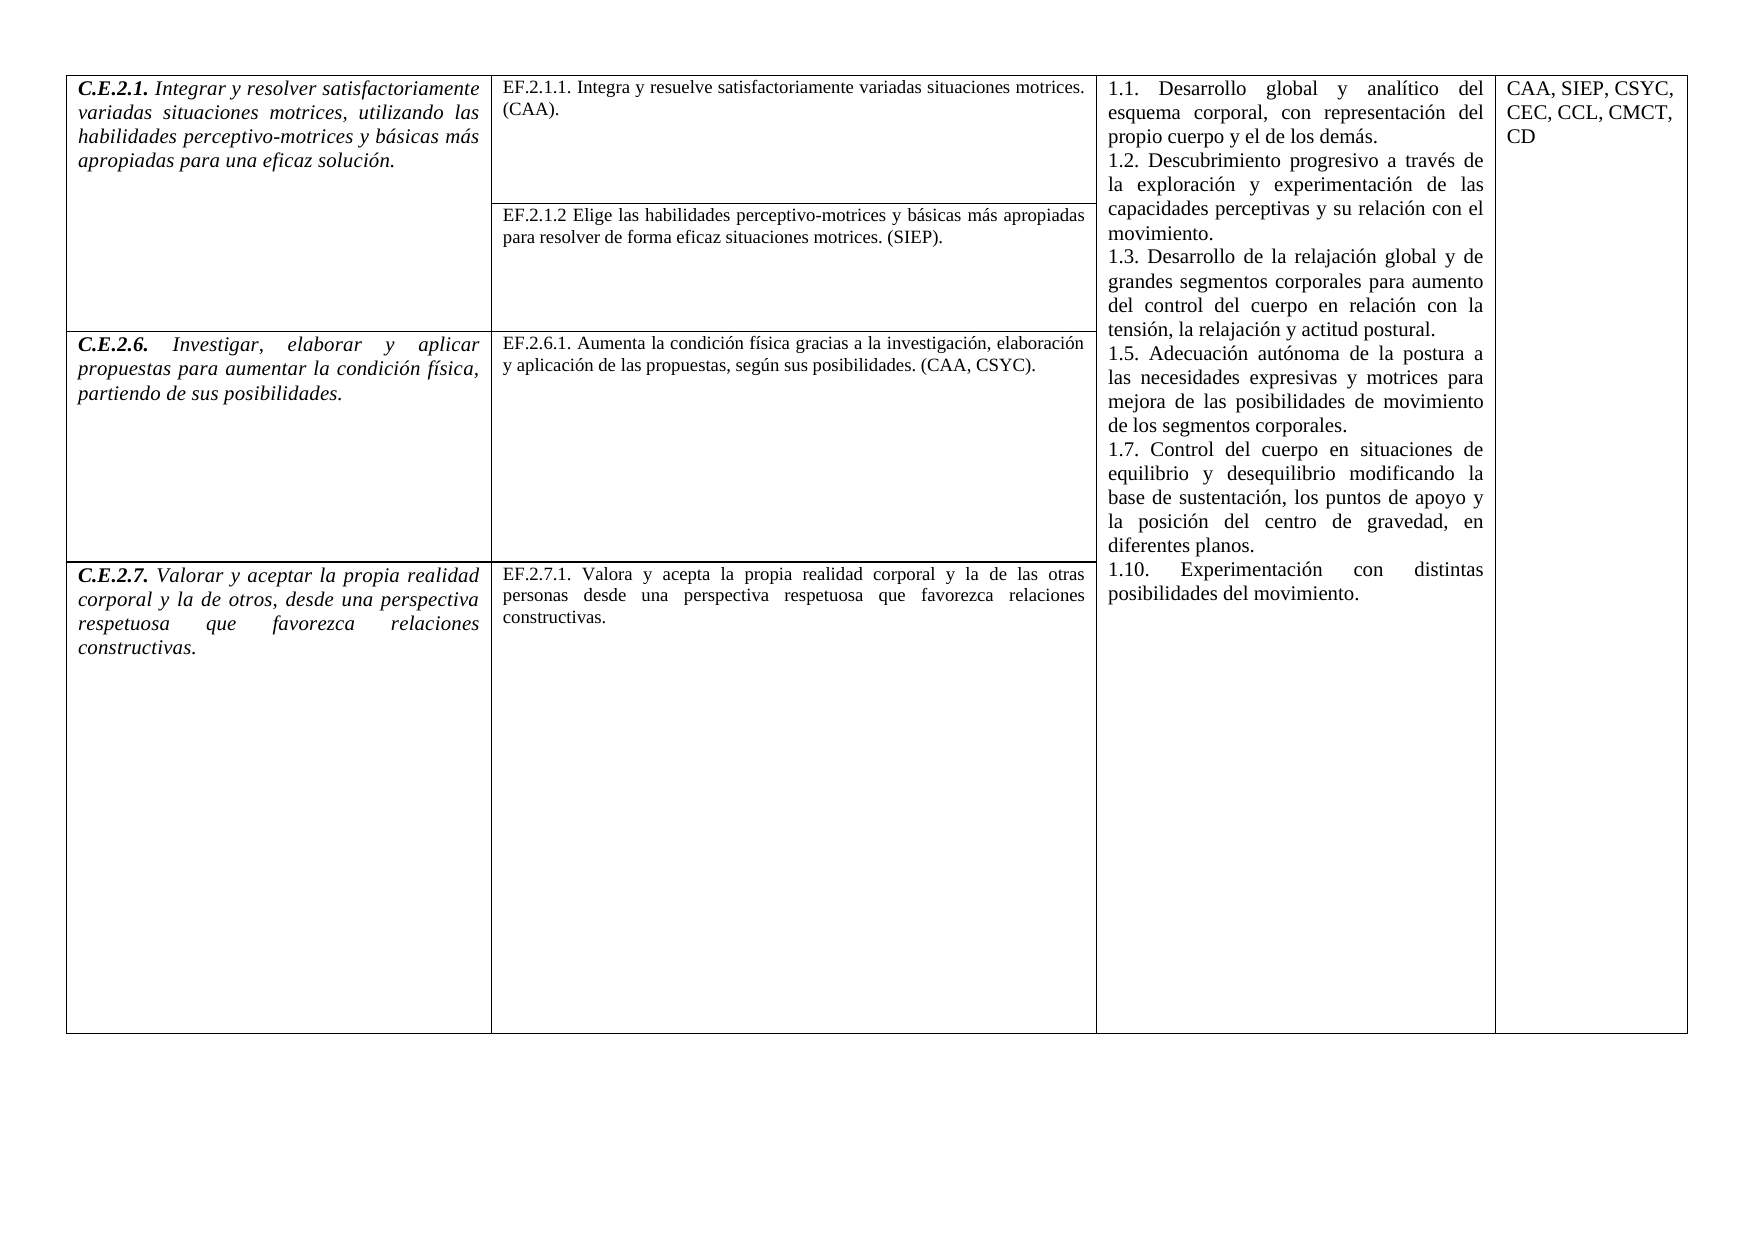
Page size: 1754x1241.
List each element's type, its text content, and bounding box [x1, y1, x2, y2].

table_cell 1.1. Desarrollo global y analítico del esquema corporal, con representación del propio cuerpo y el de los demás. 1.2. Descubrimiento progresivo a través de la exploración y experimentación de las capacidades perceptivas y su relación con el movimiento. 1.3. Desarrollo de la relajación global y de grandes segmentos corporales para aumento del control del cuerpo en relación con la tensión, la relajación y actitud postural. 1.5. Adecuación autónoma de la postura a las necesidades expresivas y motrices para mejora de las posibilidades de movimiento de los segmentos corporales. 1.7. Control del cuerpo en situaciones de equilibrio y desequilibrio modificando la base de sustentación, los puntos de apoyo y la posición del centro de gravedad, en diferentes planos. 1.10. Experimentación con distintas posibilidades del movimiento. [1097, 76, 1495, 1033]
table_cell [67, 563, 491, 1033]
table_cell CAA, SIEP, CSYC, CEC, CCL, CMCT, CD [1496, 76, 1687, 1033]
table_cell EF.2.6.1. Aumenta la condición física gracias a la investigación, elaboración y aplicación de las propuestas, según sus posibilidades. (CAA, CSYC). [492, 332, 1096, 561]
table_cell EF.2.1.1. Integra y resuelve satisfactoriamente variadas situaciones motrices. (CAA). [492, 76, 1096, 203]
table_cell EF.2.1.2 Elige las habilidades perceptivo-motrices y básicas más apropiadas para resolver de forma eficaz situaciones motrices. (SIEP). [492, 204, 1096, 331]
table_cell EF.2.7.1. Valora y acepta la propia realidad corporal y la de las otras personas desde una perspectiva respetuosa que favorezca relaciones constructivas. [492, 563, 1096, 1033]
table_cell C.E.2.6. Investigar, elaborar y aplicar propuestas para aumentar la condición física, partiendo de sus posibilidades. [67, 332, 491, 561]
table_cell C.E.2.1. Integrar y resolver satisfactoriamente variadas situaciones motrices, utilizando las habilidades perceptivo-motrices y básicas más apropiadas para una eficaz solución. [67, 76, 491, 331]
